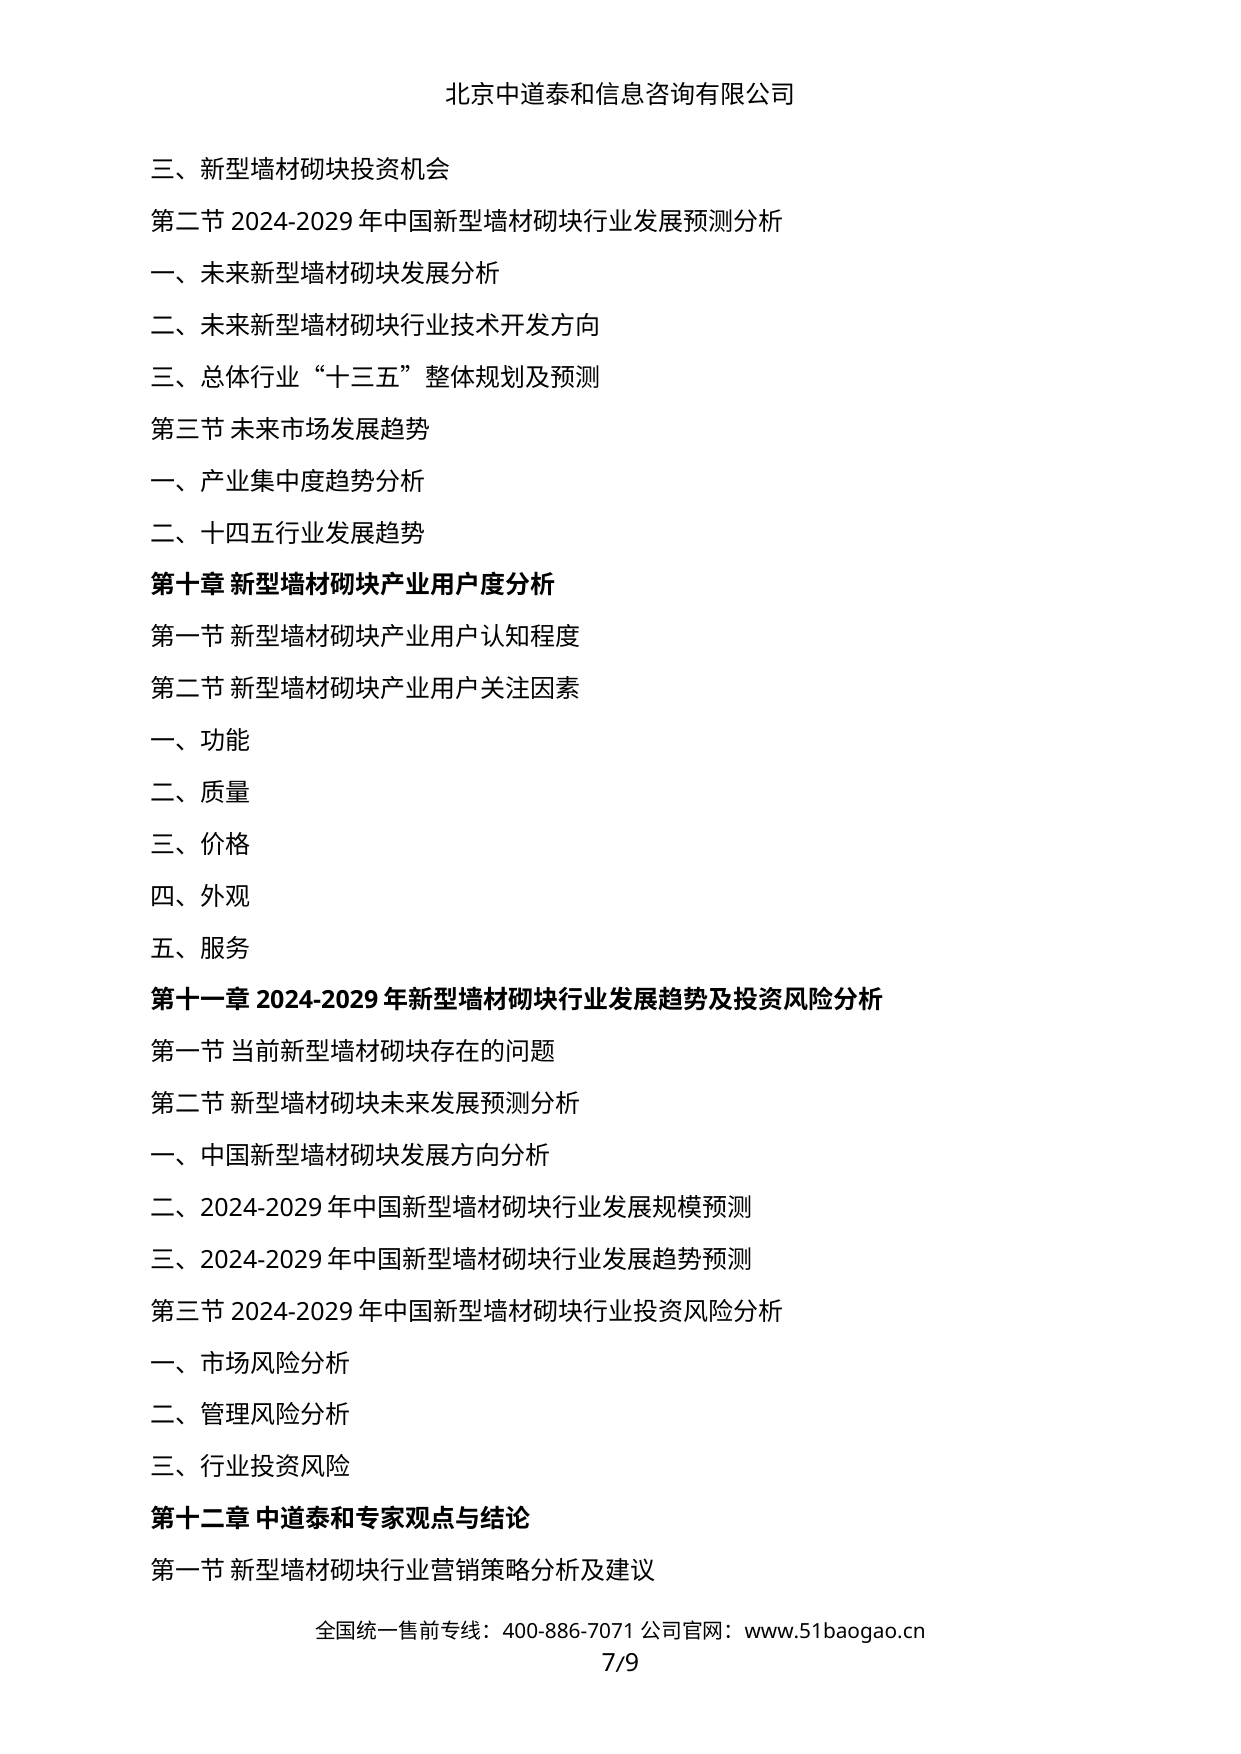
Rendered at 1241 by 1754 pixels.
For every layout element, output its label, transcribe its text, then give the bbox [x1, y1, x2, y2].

text 五、服务 [150, 928, 1090, 964]
text 三、行业投资风险 [150, 1447, 1090, 1483]
text 二、质量 [150, 772, 1090, 809]
text 二、未来新型墙材砌块行业技术开发方向 [150, 306, 1090, 342]
text 第二节 新型墙材砌块产业用户关注因素 [150, 669, 1090, 705]
text 第三节 未来市场发展趋势 [150, 409, 1090, 446]
text 三、新型墙材砌块投资机会 [150, 150, 1090, 186]
text 二、管理风险分析 [150, 1395, 1090, 1431]
text 三、总体行业“十三五”整体规划及预测 [150, 357, 1090, 394]
text 第二节 新型墙材砌块未来发展预测分析 [150, 1084, 1090, 1120]
text 第一节 新型墙材砌块行业营销策略分析及建议 [150, 1551, 1090, 1587]
text 一、未来新型墙材砌块发展分析 [150, 254, 1090, 290]
text 第一节 当前新型墙材砌块存在的问题 [150, 1032, 1090, 1068]
text 一、中国新型墙材砌块发展方向分析 [150, 1136, 1090, 1172]
text 二、2024-2029年中国新型墙材砌块行业发展规模预测 [150, 1187, 1090, 1224]
text 二、十四五行业发展趋势 [150, 513, 1090, 549]
text 第十章 新型墙材砌块产业用户度分析 [150, 565, 1090, 601]
text 第十一章 2024-2029年新型墙材砌块行业发展趋势及投资风险分析 [150, 980, 1090, 1016]
text 一、产业集中度趋势分析 [150, 461, 1090, 497]
text 第二节 2024-2029年中国新型墙材砌块行业发展预测分析 [150, 202, 1090, 238]
text 一、功能 [150, 721, 1090, 757]
text 三、2024-2029年中国新型墙材砌块行业发展趋势预测 [150, 1239, 1090, 1276]
text 四、外观 [150, 876, 1090, 912]
text 一、市场风险分析 [150, 1343, 1090, 1379]
text 第十二章 中道泰和专家观点与结论 [150, 1499, 1090, 1535]
text 第三节 2024-2029年中国新型墙材砌块行业投资风险分析 [150, 1291, 1090, 1327]
text 第一节 新型墙材砌块产业用户认知程度 [150, 617, 1090, 653]
text 三、价格 [150, 824, 1090, 861]
